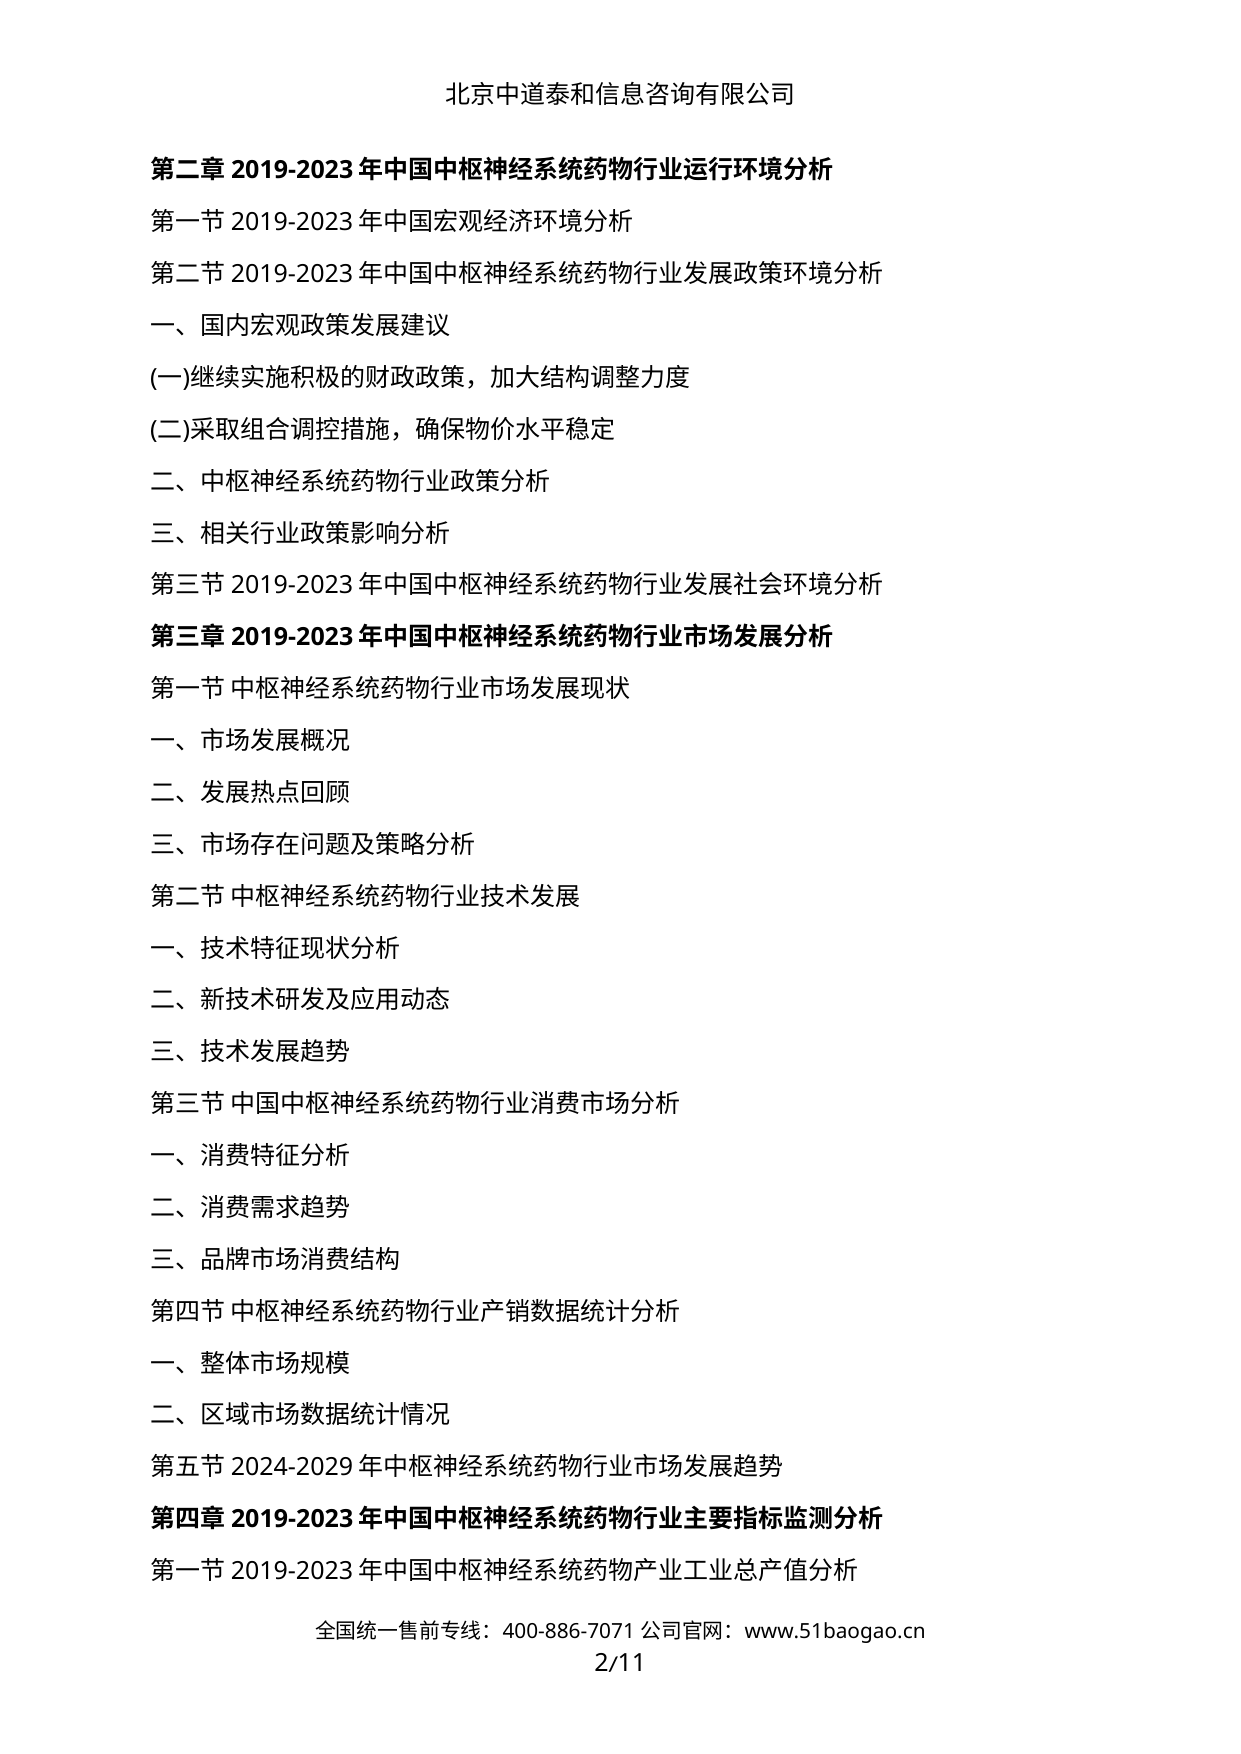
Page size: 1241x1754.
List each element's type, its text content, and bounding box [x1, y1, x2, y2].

text 第一节 2019-2023年中国中枢神经系统药物产业工业总产值分析 [150, 1551, 1090, 1587]
text 第二节 中枢神经系统药物行业技术发展 [150, 876, 1090, 912]
text (一)继续实施积极的财政政策，加大结构调整力度 [150, 357, 1090, 394]
text 第二节 2019-2023年中国中枢神经系统药物行业发展政策环境分析 [150, 254, 1090, 290]
text 第四节 中枢神经系统药物行业产销数据统计分析 [150, 1291, 1090, 1327]
text (二)采取组合调控措施，确保物价水平稳定 [150, 409, 1090, 446]
text 第三章 2019-2023年中国中枢神经系统药物行业市场发展分析 [150, 617, 1090, 653]
text 二、区域市场数据统计情况 [150, 1395, 1090, 1431]
text 三、技术发展趋势 [150, 1032, 1090, 1068]
text 三、品牌市场消费结构 [150, 1239, 1090, 1276]
text 第三节 中国中枢神经系统药物行业消费市场分析 [150, 1084, 1090, 1120]
text 第五节 2024-2029年中枢神经系统药物行业市场发展趋势 [150, 1447, 1090, 1483]
text 第一节 中枢神经系统药物行业市场发展现状 [150, 669, 1090, 705]
text 二、新技术研发及应用动态 [150, 980, 1090, 1016]
text 三、市场存在问题及策略分析 [150, 824, 1090, 861]
text 一、国内宏观政策发展建议 [150, 306, 1090, 342]
text 一、整体市场规模 [150, 1343, 1090, 1379]
text 第一节 2019-2023年中国宏观经济环境分析 [150, 202, 1090, 238]
text 二、中枢神经系统药物行业政策分析 [150, 461, 1090, 497]
text 第三节 2019-2023年中国中枢神经系统药物行业发展社会环境分析 [150, 565, 1090, 601]
text 一、消费特征分析 [150, 1136, 1090, 1172]
text 一、市场发展概况 [150, 721, 1090, 757]
text 第四章 2019-2023年中国中枢神经系统药物行业主要指标监测分析 [150, 1499, 1090, 1535]
text 二、发展热点回顾 [150, 772, 1090, 809]
text 三、相关行业政策影响分析 [150, 513, 1090, 549]
text 一、技术特征现状分析 [150, 928, 1090, 964]
text 第二章 2019-2023年中国中枢神经系统药物行业运行环境分析 [150, 150, 1090, 186]
text 二、消费需求趋势 [150, 1187, 1090, 1224]
